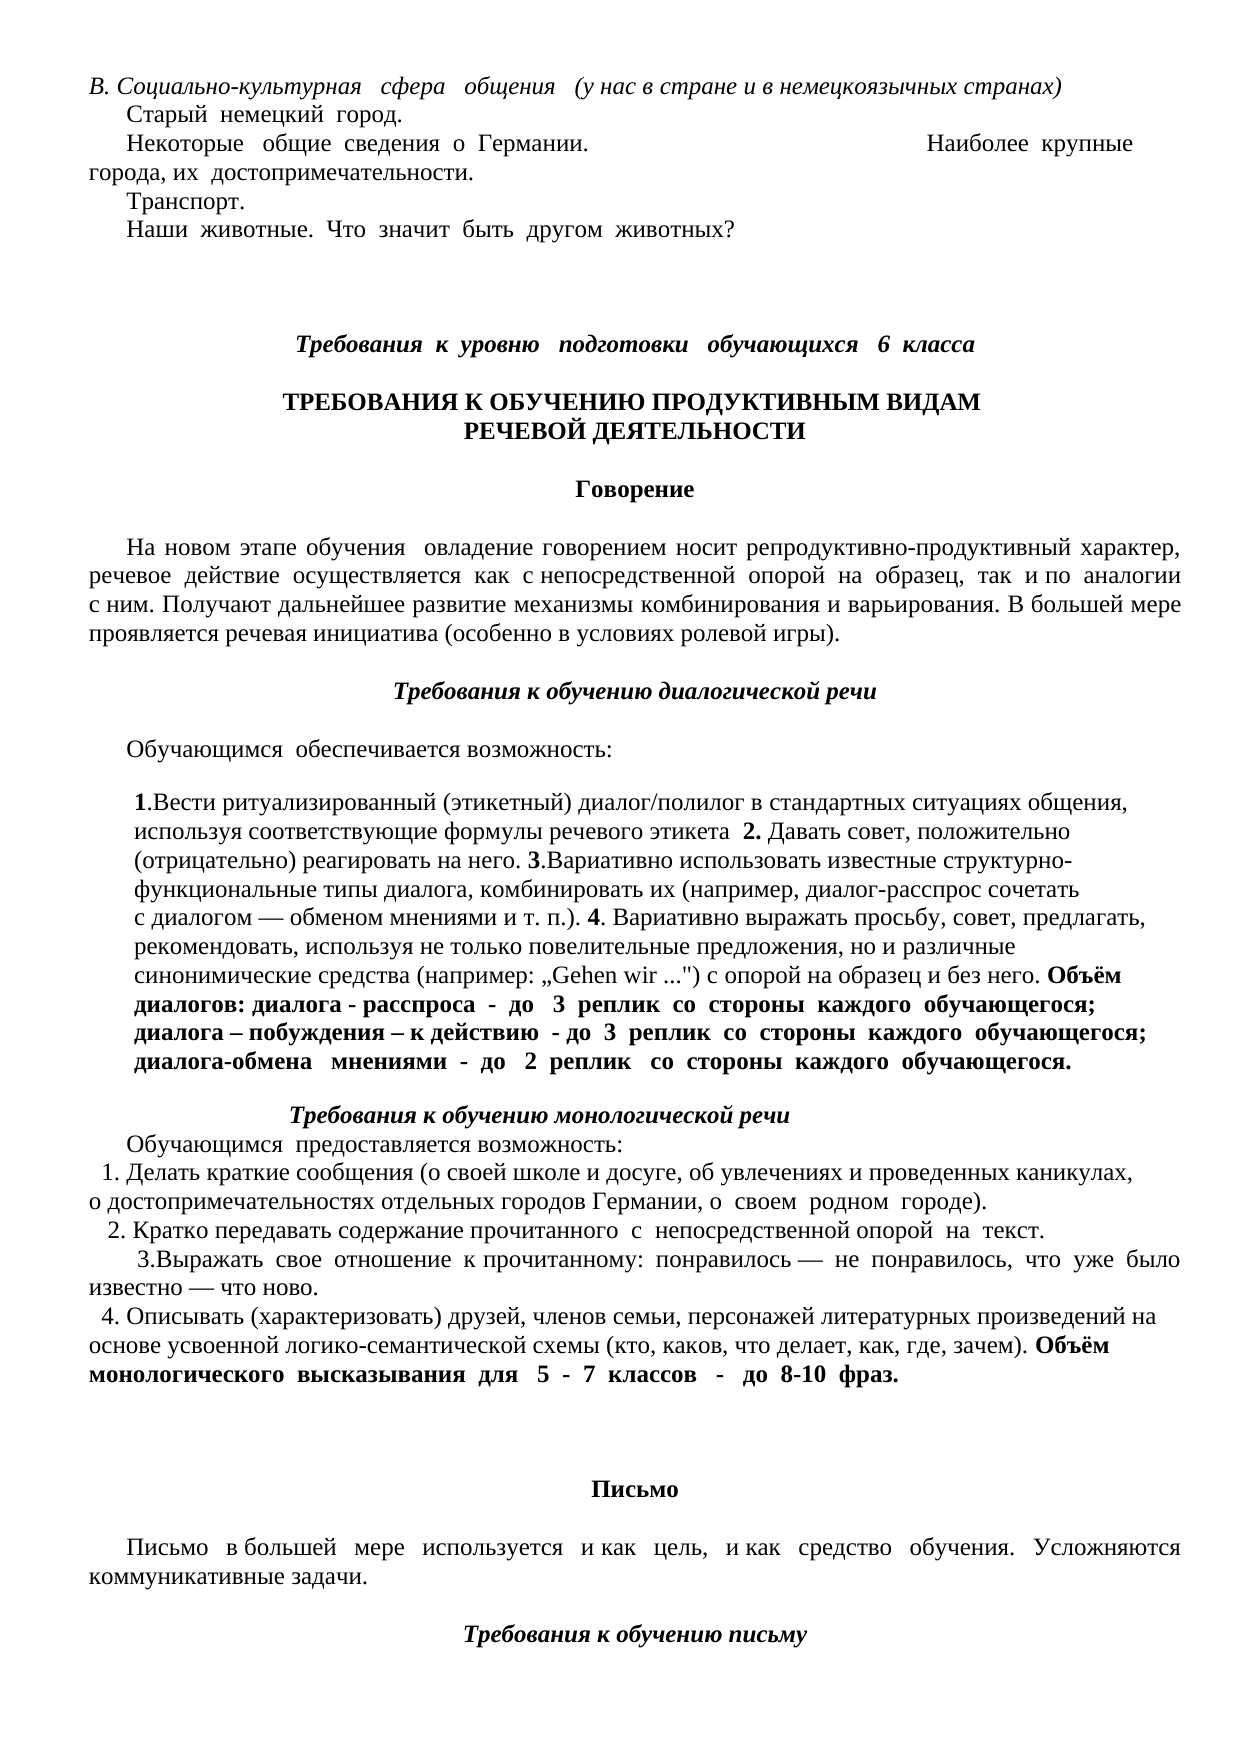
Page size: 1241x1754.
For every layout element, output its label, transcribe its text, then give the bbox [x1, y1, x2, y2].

text 1. Делать краткие сообщения (о своей школе и досуге, об увлечениях и проведенных каникулах, о достопримечательностях отдельных городов Германии, о своем родном городе). 2. Кратко передавать содержание прочитанного с непосредственной опорой на текст. [89, 1157, 1181, 1244]
text Письмо [89, 1474, 1181, 1503]
text Наши животные. Что значит быть другом животных? [89, 214, 1181, 243]
text Требования к уровню подготовки обучающихся 6 класса [89, 329, 1181, 358]
text 1.Вести ритуализированный (этикетный) диалог/полилог в стандартных ситуациях общения, используя соответствующие формулы речевого этикета 2. Давать совет, положительно (отрицательно) реагировать на него. 3.Вариативно использовать известные структурно-функциональные типы диалога, комбинировать их (например, диалог-расспрос сочетать с диалогом — обменом мнениями и т. п.). 4. Вариативно выражать просьбу, совет, предлагать, рекомендовать, используя не только повелительные предложения, но и различные синонимические средства (например: „Gehen wir ...") с опорой на образец и без него. Объём диалогов: диалога - расспроса - до 3 реплик со стороны каждого обучающегося; диалога – побуждения – к действию - до 3 реплик со стороны каждого обучающегося; диалога-обмена мнениями - до 2 реплик со стороны каждого обучающегося. [134, 787, 1181, 1075]
text На новом этапе обучения овладение говорением носит репродуктивно-продуктивный характер, речевое действие осуществляется как с непосредственной опорой на образец, так и по аналогии с ним. Получают дальнейшее развитие механизмы комбинирования и варьирования. В большей мере проявляется речевая инициатива (особенно в условиях ролевой игры). [89, 532, 1181, 647]
text В. Социально-культурная сфера общения (у нас в стране и в немецкоязычных странах) Старый немецкий город. Некоторые общие сведения о Германии. Наиболее крупные города, их достопримечательности. Транспорт. [89, 71, 1181, 214]
text Требования к обучению диалогической речи [89, 676, 1181, 704]
text Письмо в большей мере используется и как цель, и как средство обучения. Усложняются коммуникативные задачи. [89, 1532, 1181, 1590]
text Требования к обучению письму [89, 1619, 1181, 1648]
text Обучающимся обеспечивается возможность: [89, 734, 1181, 762]
text 3.Выражать свое отношение к прочитанному: понравилось — не понравилось, что уже было известно — что ново. [89, 1244, 1181, 1301]
text ТРЕБОВАНИЯ К ОБУЧЕНИЮ ПРОДУКТИВНЫМ ВИДАМ РЕЧЕВОЙ ДЕЯТЕЛЬНОСТИ Говорение [89, 387, 1181, 502]
text 4. Описывать (характеризовать) друзей, членов семьи, персонажей литературных произведений на основе усвоенной логико-семантической схемы (кто, каков, что делает, как, где, зачем). Объём монологического высказывания для 5 - 7 классов - до 8-10 фраз. [89, 1301, 1181, 1387]
text Требования к обучению монологической речи Обучающимся предоставляется возможность: [89, 1100, 1181, 1157]
